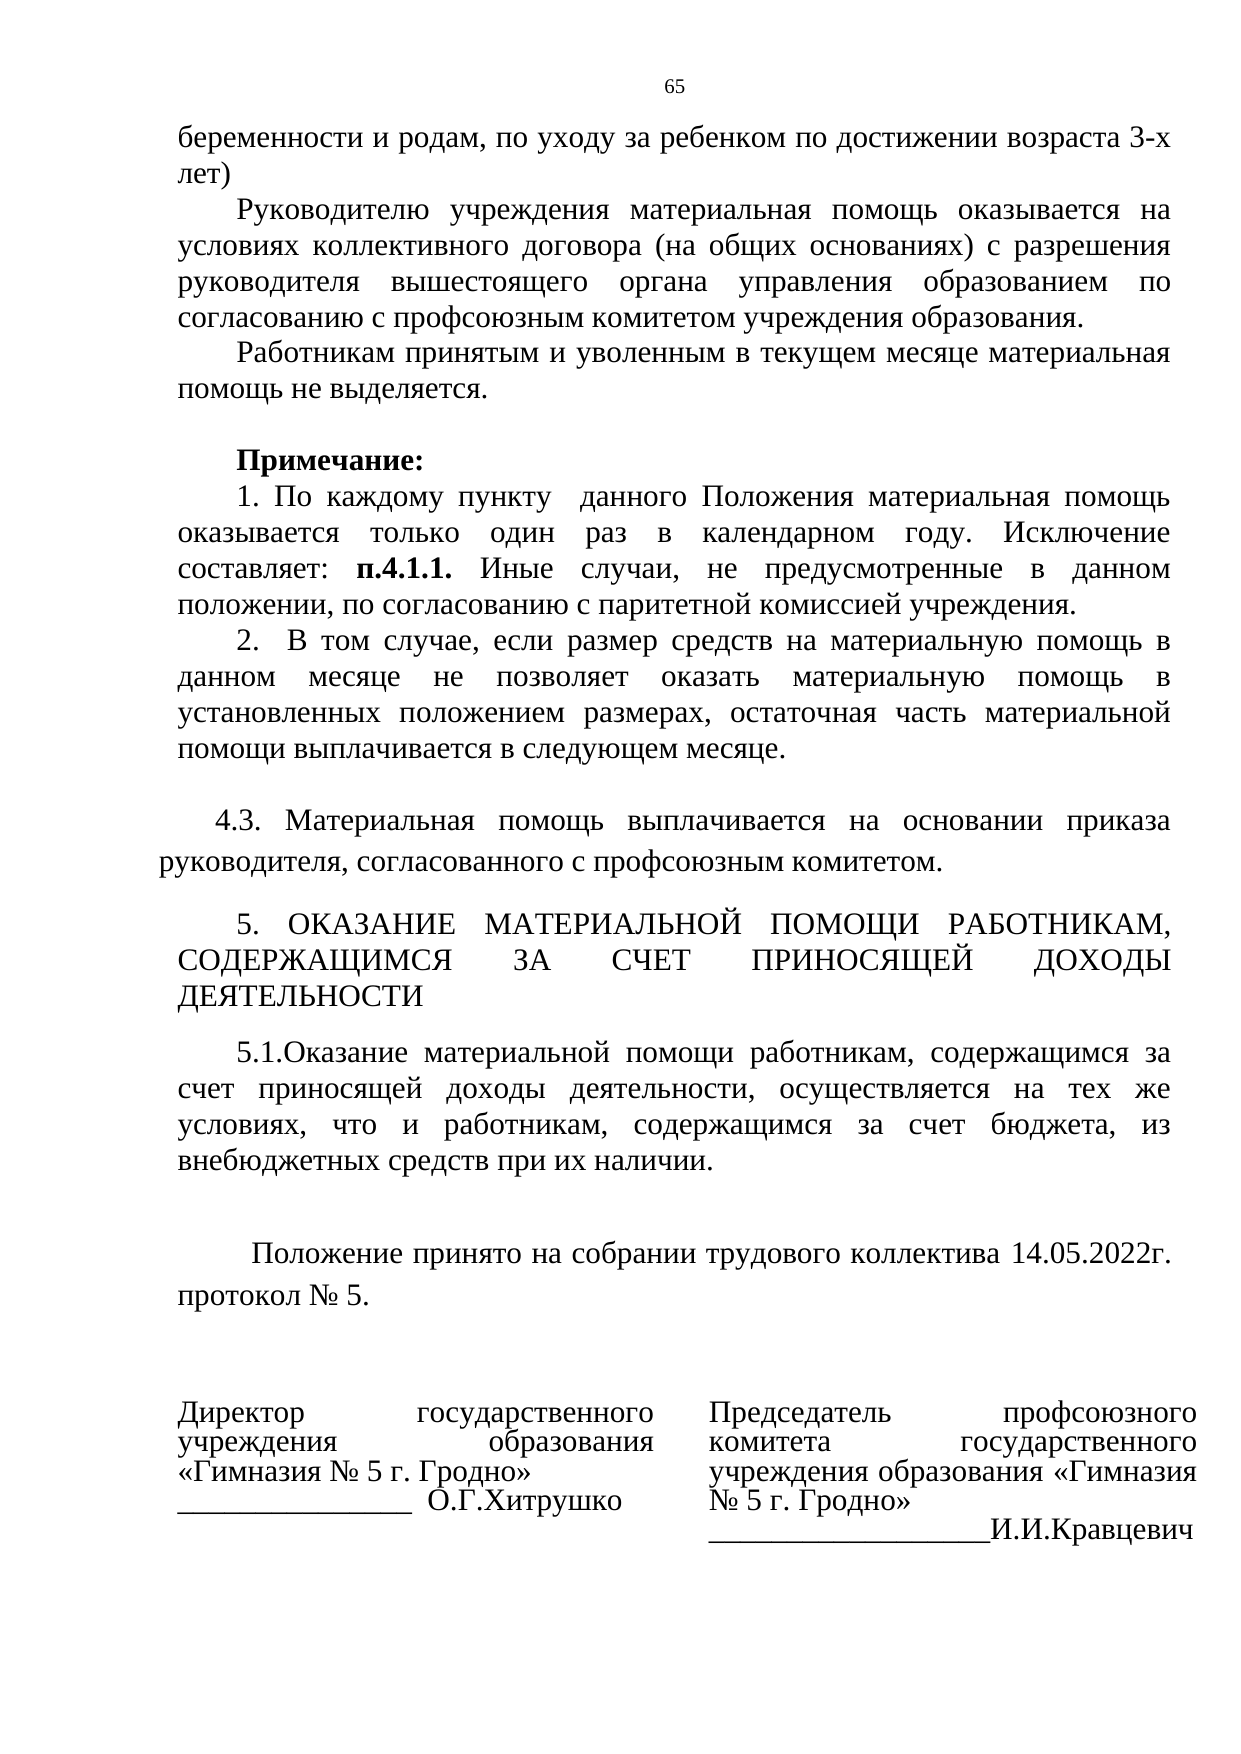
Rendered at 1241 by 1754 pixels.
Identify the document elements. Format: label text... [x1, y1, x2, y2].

text Примечание: [177, 442, 1172, 477]
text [177, 118, 1172, 190]
text 4.3. Материальная помощь выплачивается на основании приказа руководителя, согласованного с профсоюзным комитетом. [158, 801, 1172, 878]
text 1. По каждому пункту данного Положения материальная помощь оказывается только один раз в календарном году. Исключение составляет: п.4.1.1. Иные случаи, не предусмотренные в данном положении, по согласованию с паритетной комиссией учреждения. [177, 477, 1172, 621]
text 2. В том случае, если размер средств на материальную помощь в данном месяце не позволяет оказать материальную помощь в установленных положением размерах, остаточная часть материальной помощи выплачивается в следующем месяце. [177, 621, 1172, 765]
text Работникам принятым и уволенным в текущем месяце материальная помощь не выделяется. [177, 334, 1172, 406]
text 5. ОКАЗАНИЕ МАТЕРИАЛЬНОЙ ПОМОЩИ РАБОТНИКАМ, СОДЕРЖАЩИМСЯ ЗА СЧЕТ ПРИНОСЯЩЕЙ ДОХОДЫ ДЕЯТЕЛЬНОСТИ [177, 905, 1172, 1013]
text Руководителю учреждения материальная помощь оказывается на условиях коллективного договора (на общих основаниях) с разрешения руководителя вышестоящего органа управления образованием по согласованию с профсоюзным комитетом учреждения образования. [177, 190, 1172, 334]
text 5.1.Оказание материальной помощи работникам, содержащимся за счет приносящей доходы деятельности, осуществляется на тех же условиях, что и работникам, содержащимся за счет бюджета, из внебюджетных средств при их наличии. [177, 1034, 1172, 1177]
table_header Председатель профсоюзного комитета государственного учреждения образования «Гимназия № 5 г. Гродно» __________________И.И.Кравцевич [665, 1399, 1208, 1545]
text Положение принято на собрании трудового коллектива 14.05.2022г. протокол № 5. [177, 1234, 1172, 1312]
table_header Директор государственного учреждения образования «Гимназия № 5 г. Гродно» _______________ О.Г.Хитрушко [166, 1399, 665, 1545]
